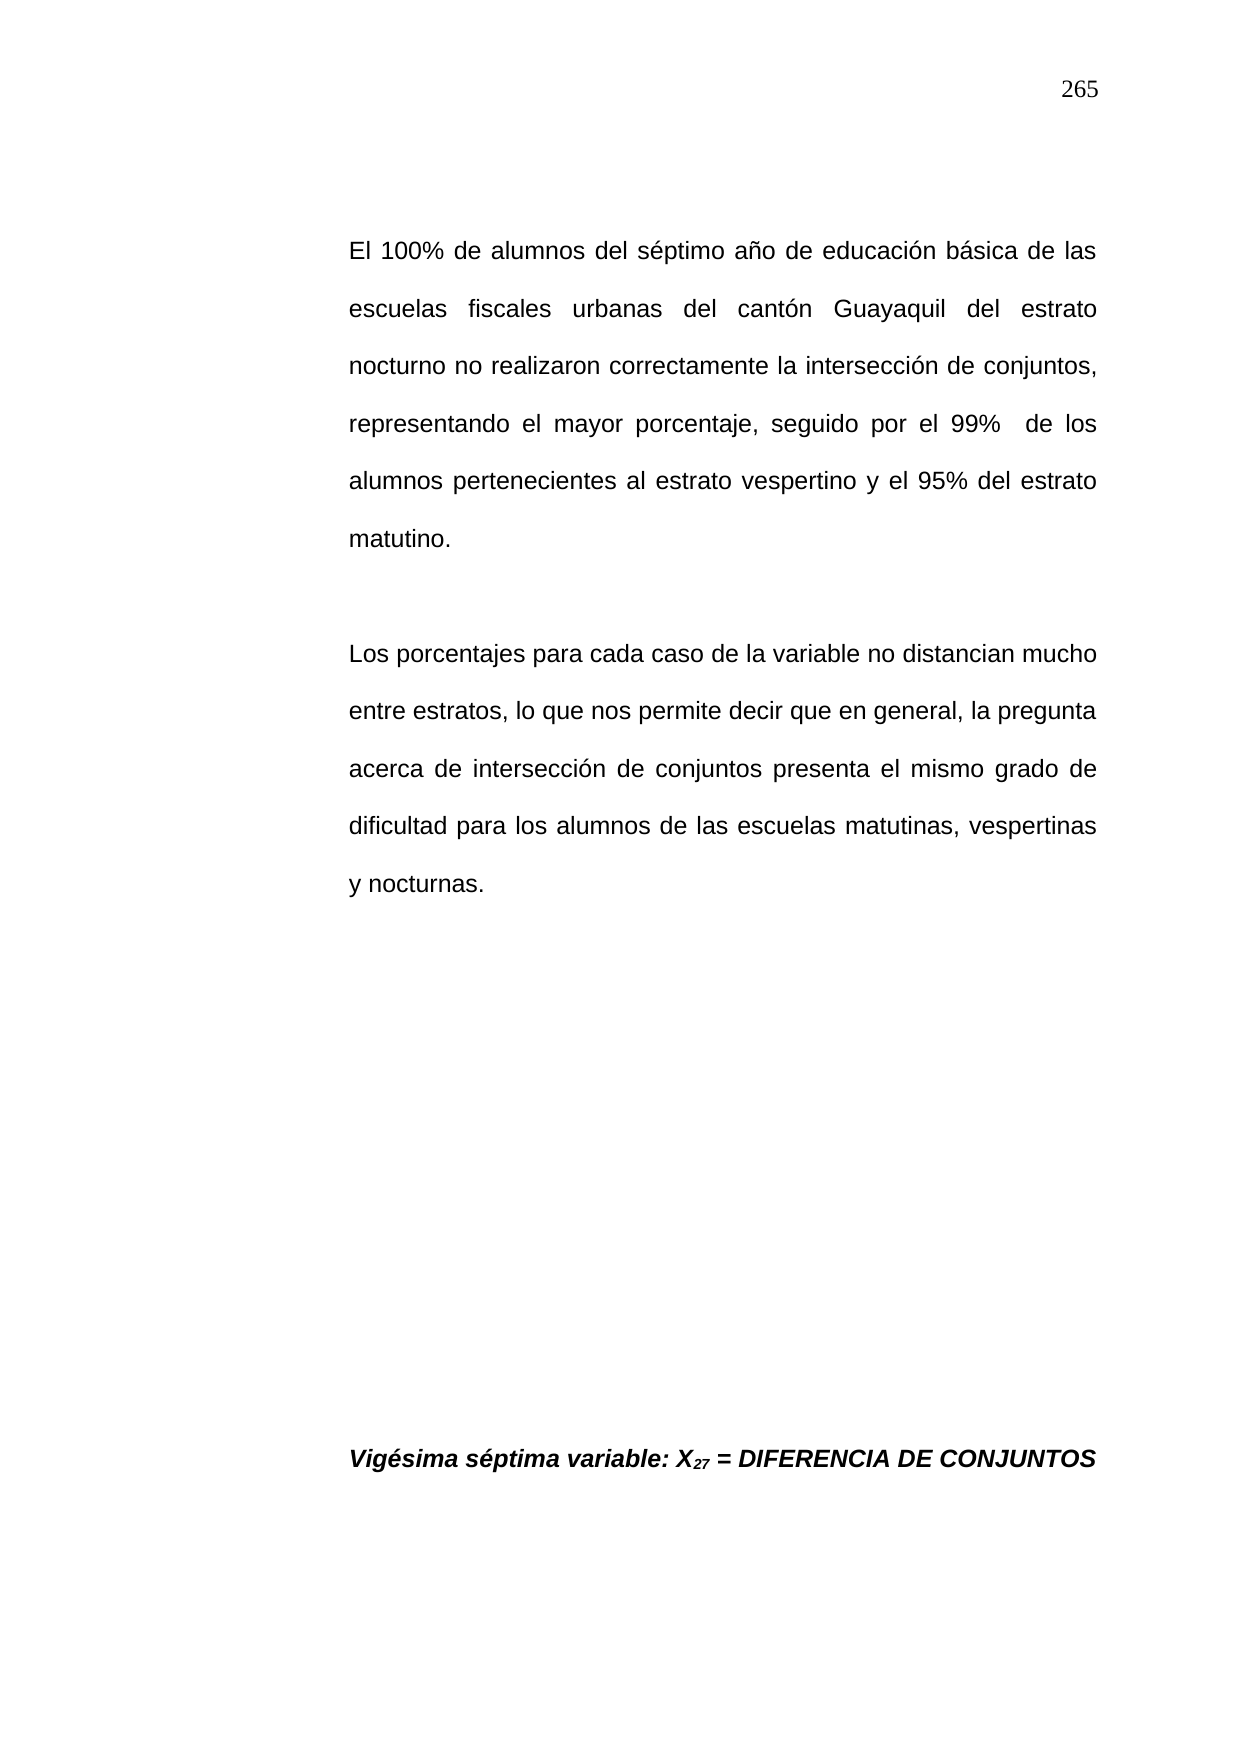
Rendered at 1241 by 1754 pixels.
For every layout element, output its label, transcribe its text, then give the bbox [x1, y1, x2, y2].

text Vigésima séptima variable: X27 = DIFERENCIA DE CONJUNTOS [349, 1444, 1098, 1472]
text El 100% de alumnos del séptimo año de educación básica de las escuelas fiscales urbanas del cantón Guayaquil del estrato nocturno no realizaron correctamente la intersección de conjuntos, representando el mayor porcentaje, seguido por el 99% de los alumnos pertenecientes al estrato vespertino y el 95% del estrato matutino. [349, 236, 1098, 552]
text Los porcentajes para cada caso de la variable no distancian mucho entre estratos, lo que nos permite decir que en general, la pregunta acerca de intersección de conjuntos presenta el mismo grado de dificultad para los alumnos de las escuelas matutinas, vespertinas y nocturnas. [349, 639, 1098, 897]
